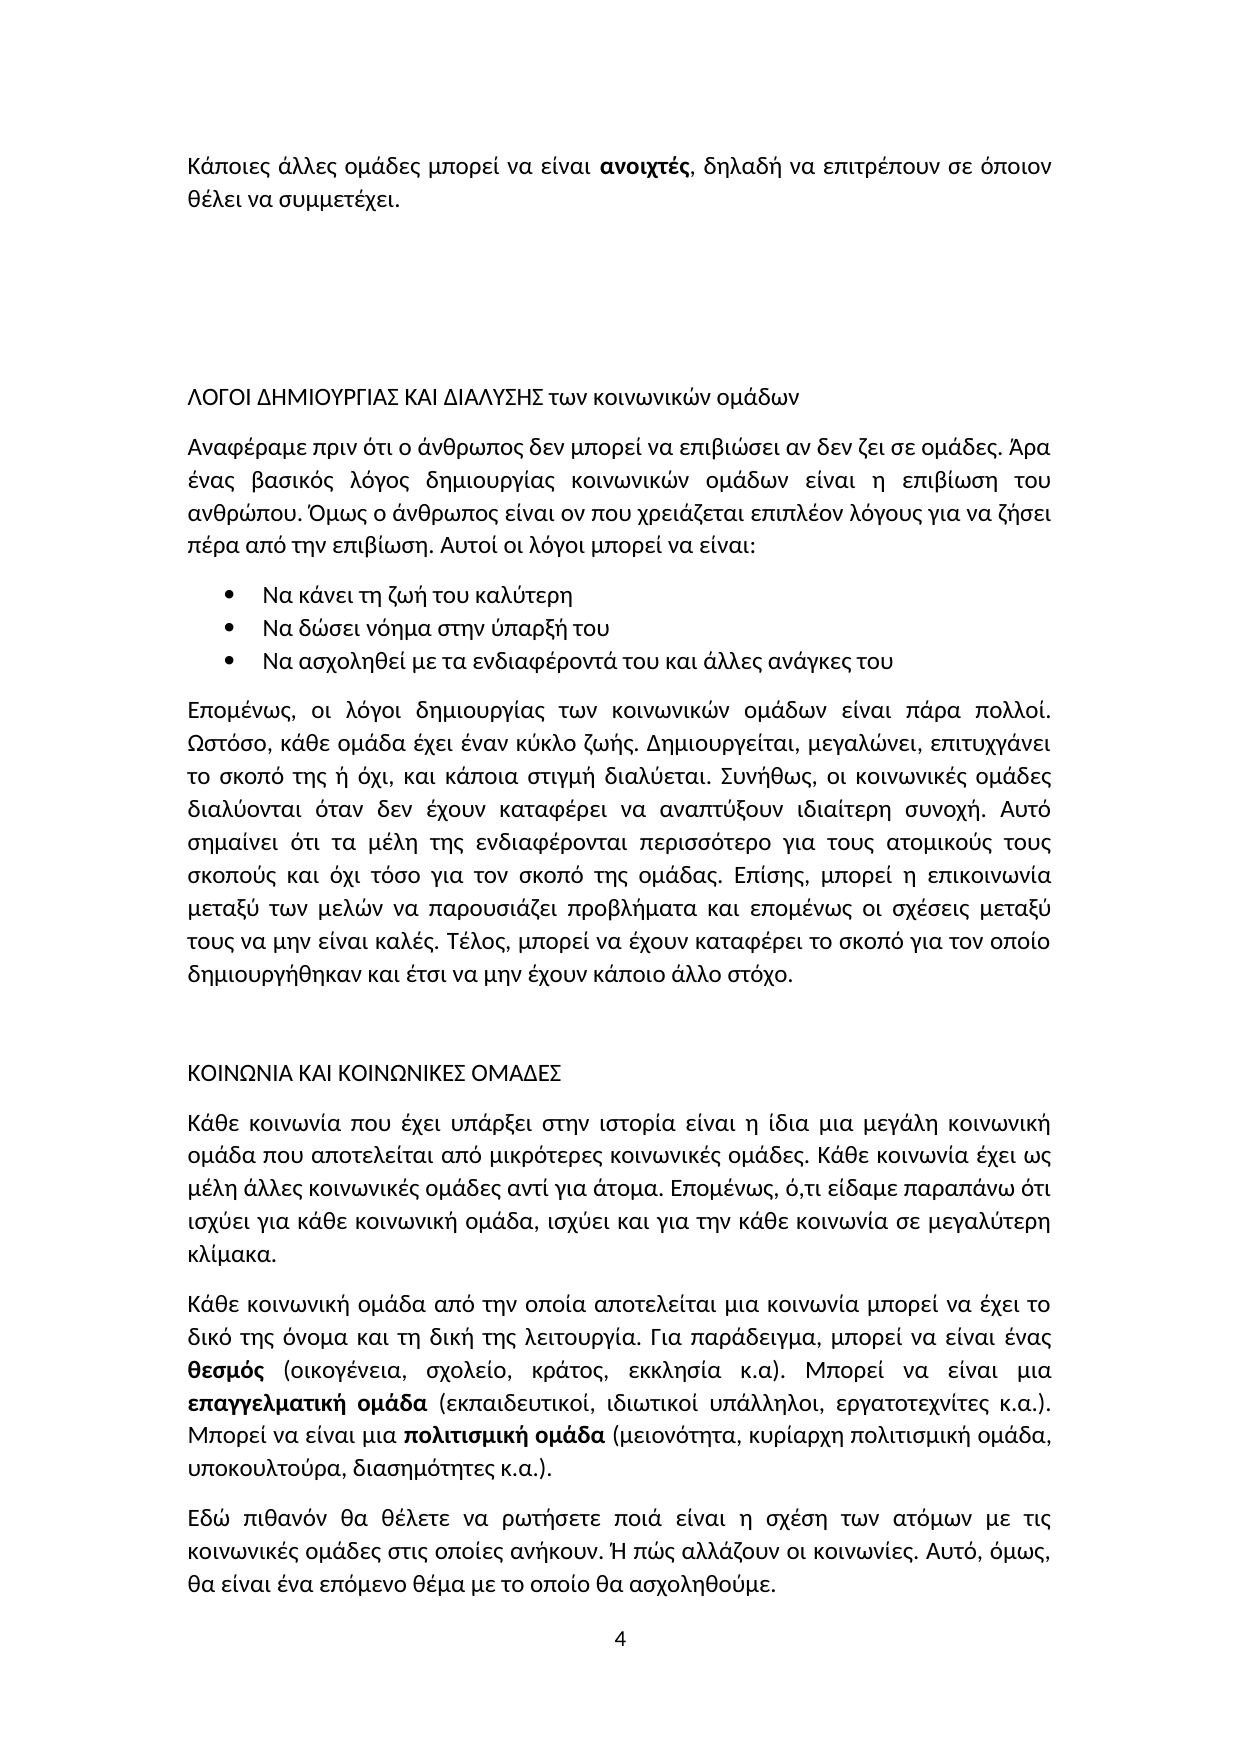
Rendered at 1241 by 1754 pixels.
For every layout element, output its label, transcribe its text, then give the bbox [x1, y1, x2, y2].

text ΛΟΓΟΙ ΔΗΜΙΟΥΡΓΙΑΣ ΚΑΙ ΔΙΑΛΥΣΗΣ των κοινωνικών ομάδων [187, 381, 1053, 412]
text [187, 150, 1053, 213]
text Εδώ πιθανόν θα θέλετε να ρωτήσετε ποιά είναι η σχέση των ατόμων με τις κοινωνικές ομάδες στις οποίες ανήκουν. Ή πώς αλλάζουν οι κοινωνίες. Αυτό, όμως, θα είναι ένα επόμενο θέμα με το οποίο θα ασχοληθούμε. [187, 1502, 1053, 1598]
text ΚΟΙΝΩΝΙΑ ΚΑΙ ΚΟΙΝΩΝΙΚΕΣ ΟΜΑΔΕΣ [187, 1057, 1053, 1088]
text Επομένως, οι λόγοι δημιουργίας των κοινωνικών ομάδων είναι πάρα πολλοί. Ωστόσο, κάθε ομάδα έχει έναν κύκλο ζωής. Δημιουργείται, μεγαλώνει, επιτυχγάνει το σκοπό της ή όχι, και κάποια στιγμή διαλύεται. Συνήθως, οι κοινωνικές ομάδες διαλύονται όταν δεν έχουν καταφέρει να αναπτύξουν ιδιαίτερη συνοχή. Αυτό σημαίνει ότι τα μέλη της ενδιαφέρονται περισσότερο για τους ατομικούς τους σκοπούς και όχι τόσο για τον σκοπό της ομάδας. Επίσης, μπορεί η επικοινωνία μεταξύ των μελών να παρουσιάζει προβλήματα και επομένως οι σχέσεις μεταξύ τους να μην είναι καλές. Τέλος, μπορεί να έχουν καταφέρει το σκοπό για τον οποίο δημιουργήθηκαν και έτσι να μην έχουν κάποιο άλλο στόχο. [187, 694, 1053, 988]
list Να δώσει νόημα στην ύπαρξή του [225, 612, 1053, 643]
text Κάθε κοινωνική ομάδα από την οποία αποτελείται μια κοινωνία μπορεί να έχει το δικό της όνομα και τη δική της λειτουργία. Για παράδειγμα, μπορεί να είναι ένας θεσμός (οικογένεια, σχολείο, κράτος, εκκλησία κ.α). Μπορεί να είναι μια επαγγελματική ομάδα (εκπαιδευτικοί, ιδιωτικοί υπάλληλοι, εργατοτεχνίτες κ.α.). Μπορεί να είναι μια πολιτισμική ομάδα (μειονότητα, κυρίαρχη πολιτισμική ομάδα, υποκουλτούρα, διασημότητες κ.α.). [187, 1288, 1053, 1483]
text Αναφέραμε πριν ότι ο άνθρωπος δεν μπορεί να επιβιώσει αν δεν ζει σε ομάδες. Άρα ένας βασικός λόγος δημιουργίας κοινωνικών ομάδων είναι η επιβίωση του ανθρώπου. Όμως ο άνθρωπος είναι ον που χρειάζεται επιπλέον λόγους για να ζήσει πέρα από την επιβίωση. Αυτοί οι λόγοι μπορεί να είναι: [187, 431, 1053, 560]
list Να ασχοληθεί με τα ενδιαφέροντά του και άλλες ανάγκες του [225, 645, 1053, 676]
list Να κάνει τη ζωή του καλύτερη [225, 579, 1053, 610]
text Κάθε κοινωνία που έχει υπάρξει στην ιστορία είναι η ίδια μια μεγάλη κοινωνική ομάδα που αποτελείται από μικρότερες κοινωνικές ομάδες. Κάθε κοινωνία έχει ως μέλη άλλες κοινωνικές ομάδες αντί για άτομα. Επομένως, ό,τι είδαμε παραπάνω ότι ισχύει για κάθε κοινωνική ομάδα, ισχύει και για την κάθε κοινωνία σε μεγαλύτερη κλίμακα. [187, 1107, 1053, 1269]
